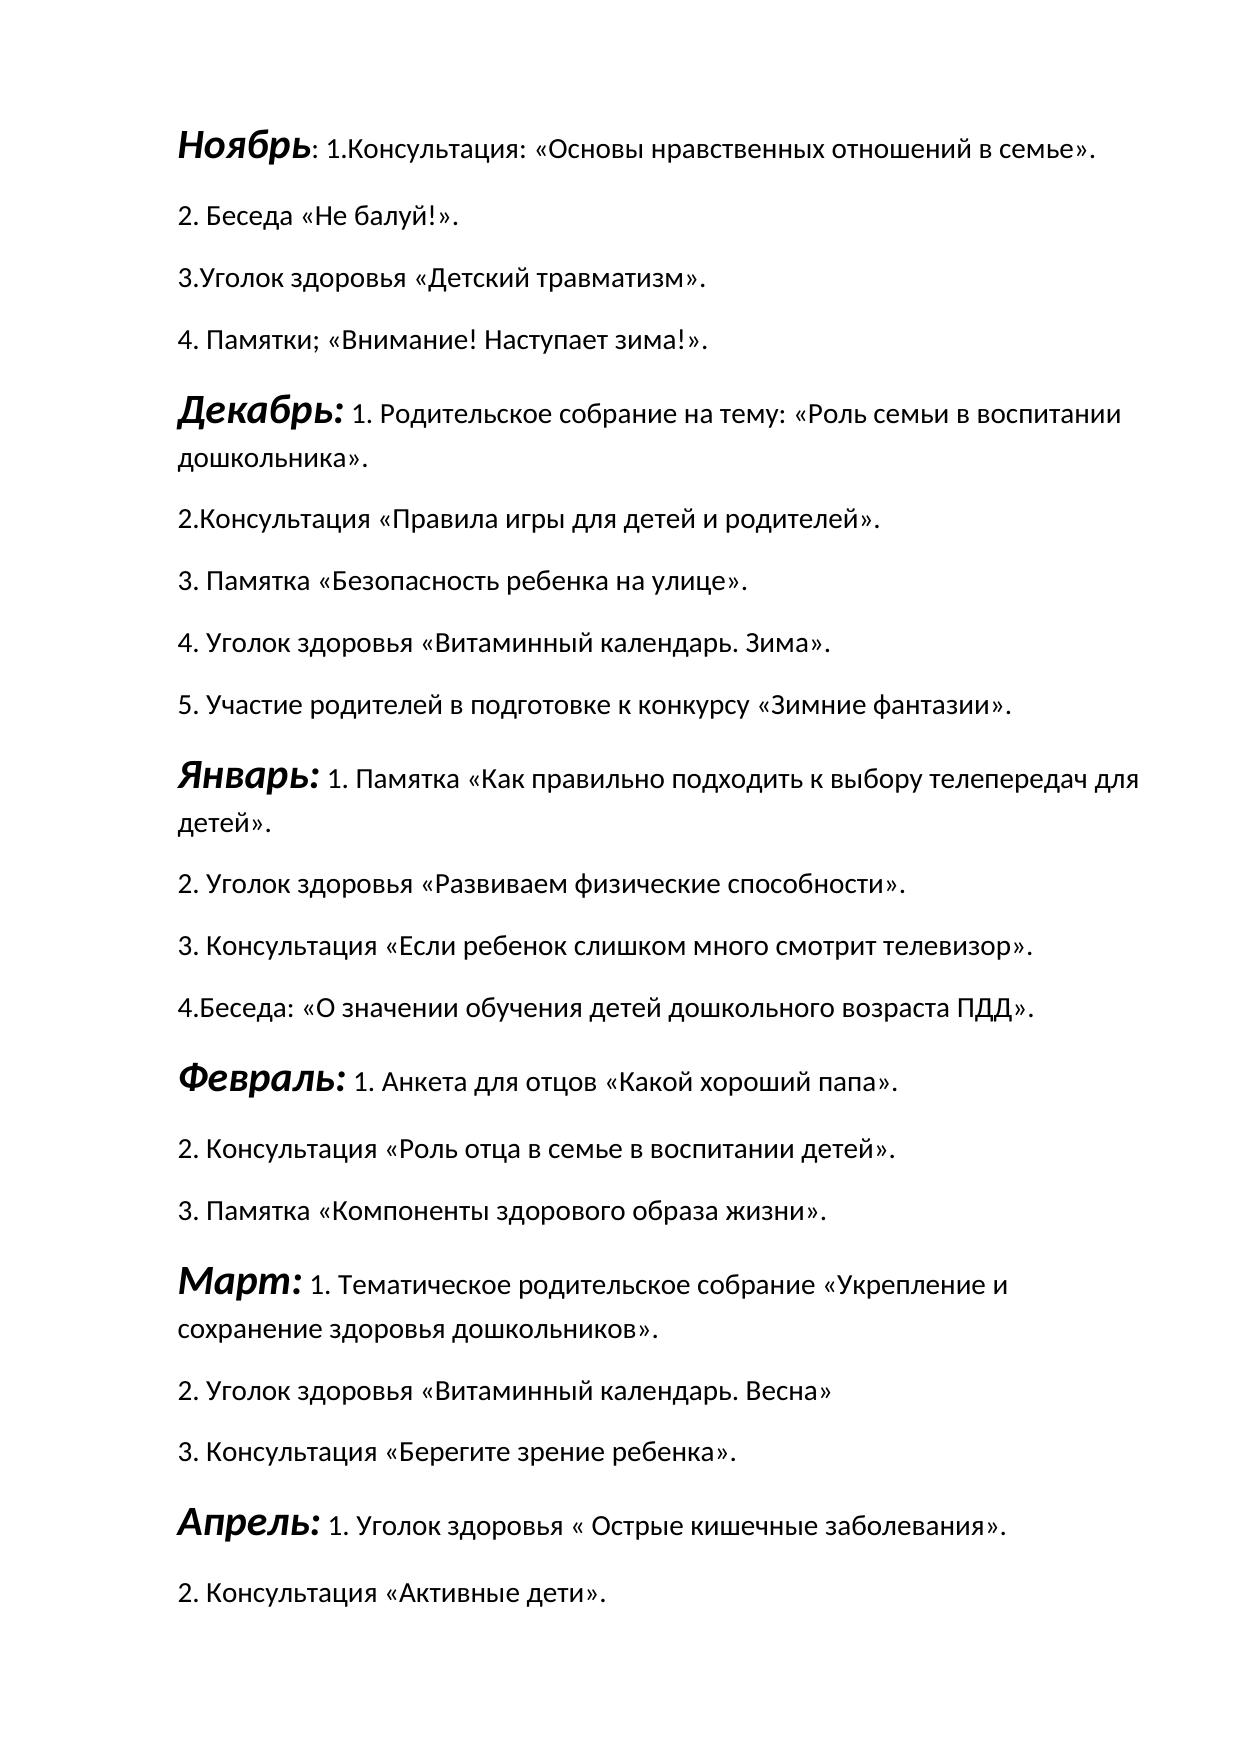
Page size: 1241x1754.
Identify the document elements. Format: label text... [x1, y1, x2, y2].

text 3. Консультация «Берегите зрение ребенка». [177, 1433, 1152, 1469]
text 2. Консультация «Роль отца в семье в воспитании детей». [177, 1130, 1152, 1166]
text 3. Консультация «Если ребенок слишком много смотрит телевизор». [177, 927, 1152, 963]
text 4.Беседа: «О значении обучения детей дошкольного возраста ПДД». [177, 989, 1152, 1025]
text 2. Беседа «Не балуй!». [177, 197, 1152, 233]
text Январь: 1. Памятка «Как правильно подходить к выбору телепередач для детей». [177, 748, 1152, 839]
text 5. Участие родителей в подготовке к конкурсу «Зимние фантазии». [177, 686, 1152, 722]
text 2. Уголок здоровья «Развиваем физические способности». [177, 866, 1152, 901]
text 4. Уголок здоровья «Витаминный календарь. Зима». [177, 624, 1152, 660]
text 3.Уголок здоровья «Детский травматизм». [177, 259, 1152, 295]
text 4. Памятки; «Внимание! Наступает зима!». [177, 321, 1152, 357]
text 2.Консультация «Правила игры для детей и родителей». [177, 501, 1152, 536]
text Февраль: 1. Анкета для отцов «Какой хороший папа». [177, 1051, 1152, 1102]
text 3. Памятка «Безопасность ребенка на улице». [177, 562, 1152, 598]
text 2. Консультация «Активные дети». [177, 1574, 1152, 1610]
text Декабрь: 1. Родительское собрание на тему: «Роль семьи в воспитании дошкольника». [177, 383, 1152, 474]
text Ноябрь: 1.Консультация: «Основы нравственных отношений в семье». [177, 118, 1152, 169]
text 3. Памятка «Компоненты здорового образа жизни». [177, 1192, 1152, 1228]
text Апрель: 1. Уголок здоровья « Острые кишечные заболевания». [177, 1495, 1152, 1546]
text Март: 1. Тематическое родительское собрание «Укрепление и сохранение здоровья дошкольников». [177, 1254, 1152, 1346]
text 2. Уголок здоровья «Витаминный календарь. Весна» [177, 1372, 1152, 1407]
